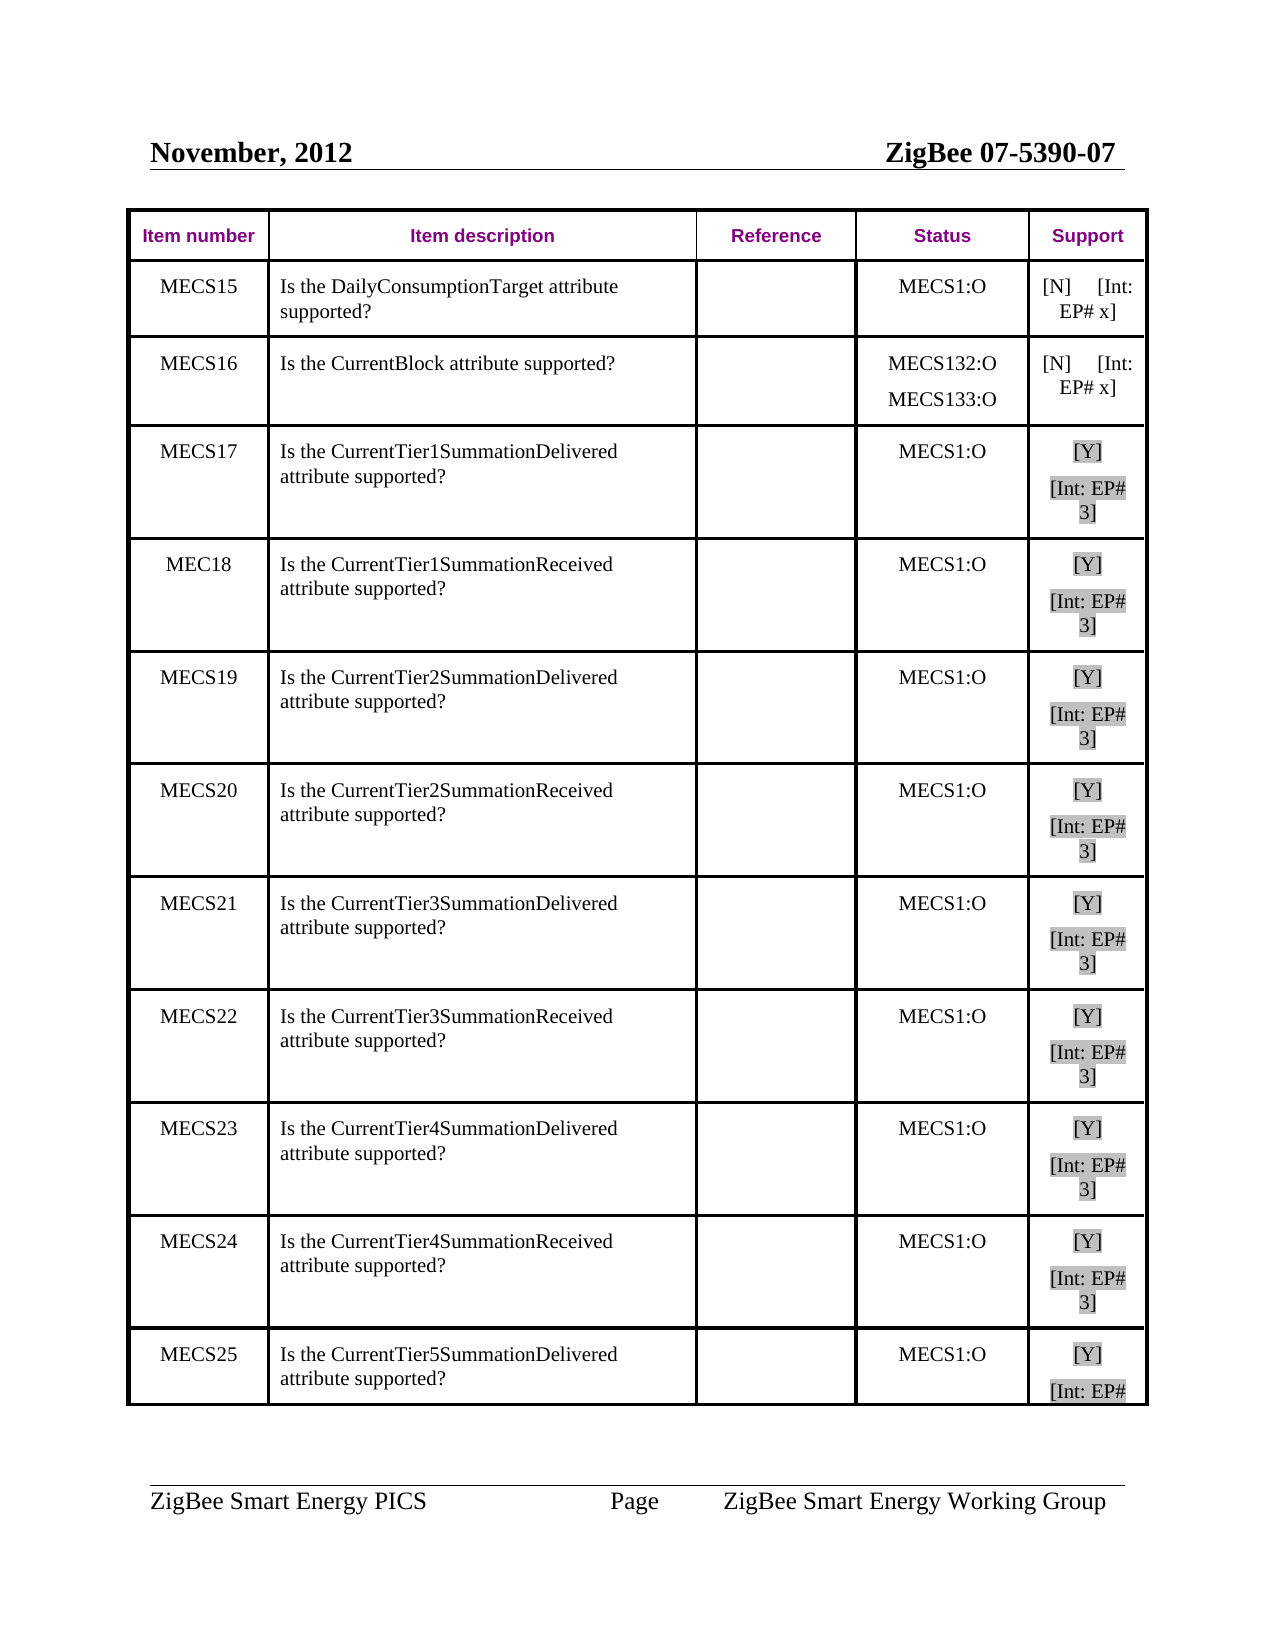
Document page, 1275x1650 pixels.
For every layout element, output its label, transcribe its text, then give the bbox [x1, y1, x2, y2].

table_cell [698, 262, 854, 335]
table_cell [698, 338, 854, 424]
table_cell Is the CurrentTier1SummationDelivered attribute supported? [270, 427, 695, 537]
table_cell Is the CurrentTier1SummationReceived attribute supported? [270, 540, 695, 649]
table_cell Is the CurrentTier2SummationReceived attribute supported? [270, 765, 695, 875]
table_cell [Y] [Int: EP# 3] [1030, 988, 1145, 1101]
table_cell [Y] [Int: EP# 3] [1030, 1214, 1145, 1326]
table_cell MECS1:O [858, 1104, 1027, 1213]
table_cell [698, 653, 854, 762]
table_cell [Y] [Int: EP# 3] [1030, 537, 1145, 649]
table_cell MECS1:O [858, 991, 1027, 1101]
table_cell MECS25 [131, 1330, 267, 1403]
table_cell MECS1:O [858, 878, 1027, 988]
table_cell [698, 1104, 854, 1213]
table_cell MECS15 [131, 262, 267, 335]
table_cell [Y] [Int: EP# 3] [1030, 1101, 1145, 1213]
table_cell [Y] [Int: EP# 3] [1030, 650, 1145, 762]
table_header Status [857, 212, 1028, 259]
table_header Support [1030, 212, 1145, 259]
table_cell [698, 427, 854, 537]
table_cell MECS22 [131, 991, 267, 1101]
table_cell Is the CurrentTier2SummationDelivered attribute supported? [270, 653, 695, 762]
table_cell MECS1:O [858, 427, 1027, 537]
table_cell MECS1:O [858, 540, 1027, 649]
table_cell MECS1:O [858, 1330, 1027, 1403]
table_cell Is the CurrentBlock attribute supported? [270, 338, 695, 424]
table_cell Is the CurrentTier3SummationDelivered attribute supported? [270, 878, 695, 988]
table_header Reference [697, 212, 855, 259]
table_cell [Y] [Int: EP# 3] [1030, 762, 1145, 875]
table_cell [698, 1330, 854, 1403]
table_cell [Y] [Int: EP# 3] [1030, 875, 1145, 988]
table_cell [698, 991, 854, 1101]
table_cell MECS132:O MECS133:O [858, 338, 1027, 424]
table_cell [698, 878, 854, 988]
table_cell MECS16 [131, 338, 267, 424]
table_cell Is the CurrentTier4SummationDelivered attribute supported? [270, 1104, 695, 1213]
table_cell [Y] [Int: EP# 3] [1030, 1326, 1145, 1403]
table_cell MECS1:O [858, 1217, 1027, 1326]
table_cell [698, 1217, 854, 1326]
table_cell [698, 765, 854, 875]
table_cell MECS1:O [858, 262, 1027, 335]
table_cell [698, 540, 854, 649]
table_cell MECS23 [131, 1104, 267, 1213]
table_cell MECS1:O [858, 765, 1027, 875]
table_header Item number [131, 212, 268, 259]
table_cell MECS21 [131, 878, 267, 988]
table_cell MECS19 [131, 653, 267, 762]
table_cell [Y] [Int: EP# 3] [1030, 424, 1145, 537]
table_cell [N] [Int: EP# x] [1030, 259, 1145, 335]
table_cell Is the CurrentTier4SummationReceived attribute supported? [270, 1217, 695, 1326]
table_cell MECS24 [131, 1217, 267, 1326]
table_cell MECS20 [131, 765, 267, 875]
table_cell MECS1:O [858, 653, 1027, 762]
table_cell Is the DailyConsumptionTarget attribute supported? [270, 262, 695, 335]
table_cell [270, 1330, 695, 1403]
table_cell MEC18 [131, 540, 267, 649]
table_cell Is the CurrentTier3SummationReceived attribute supported? [270, 991, 695, 1101]
table_cell [N] [Int: EP# x] [1030, 335, 1145, 424]
table_cell MECS17 [131, 427, 267, 537]
table_header Item description [270, 212, 696, 259]
